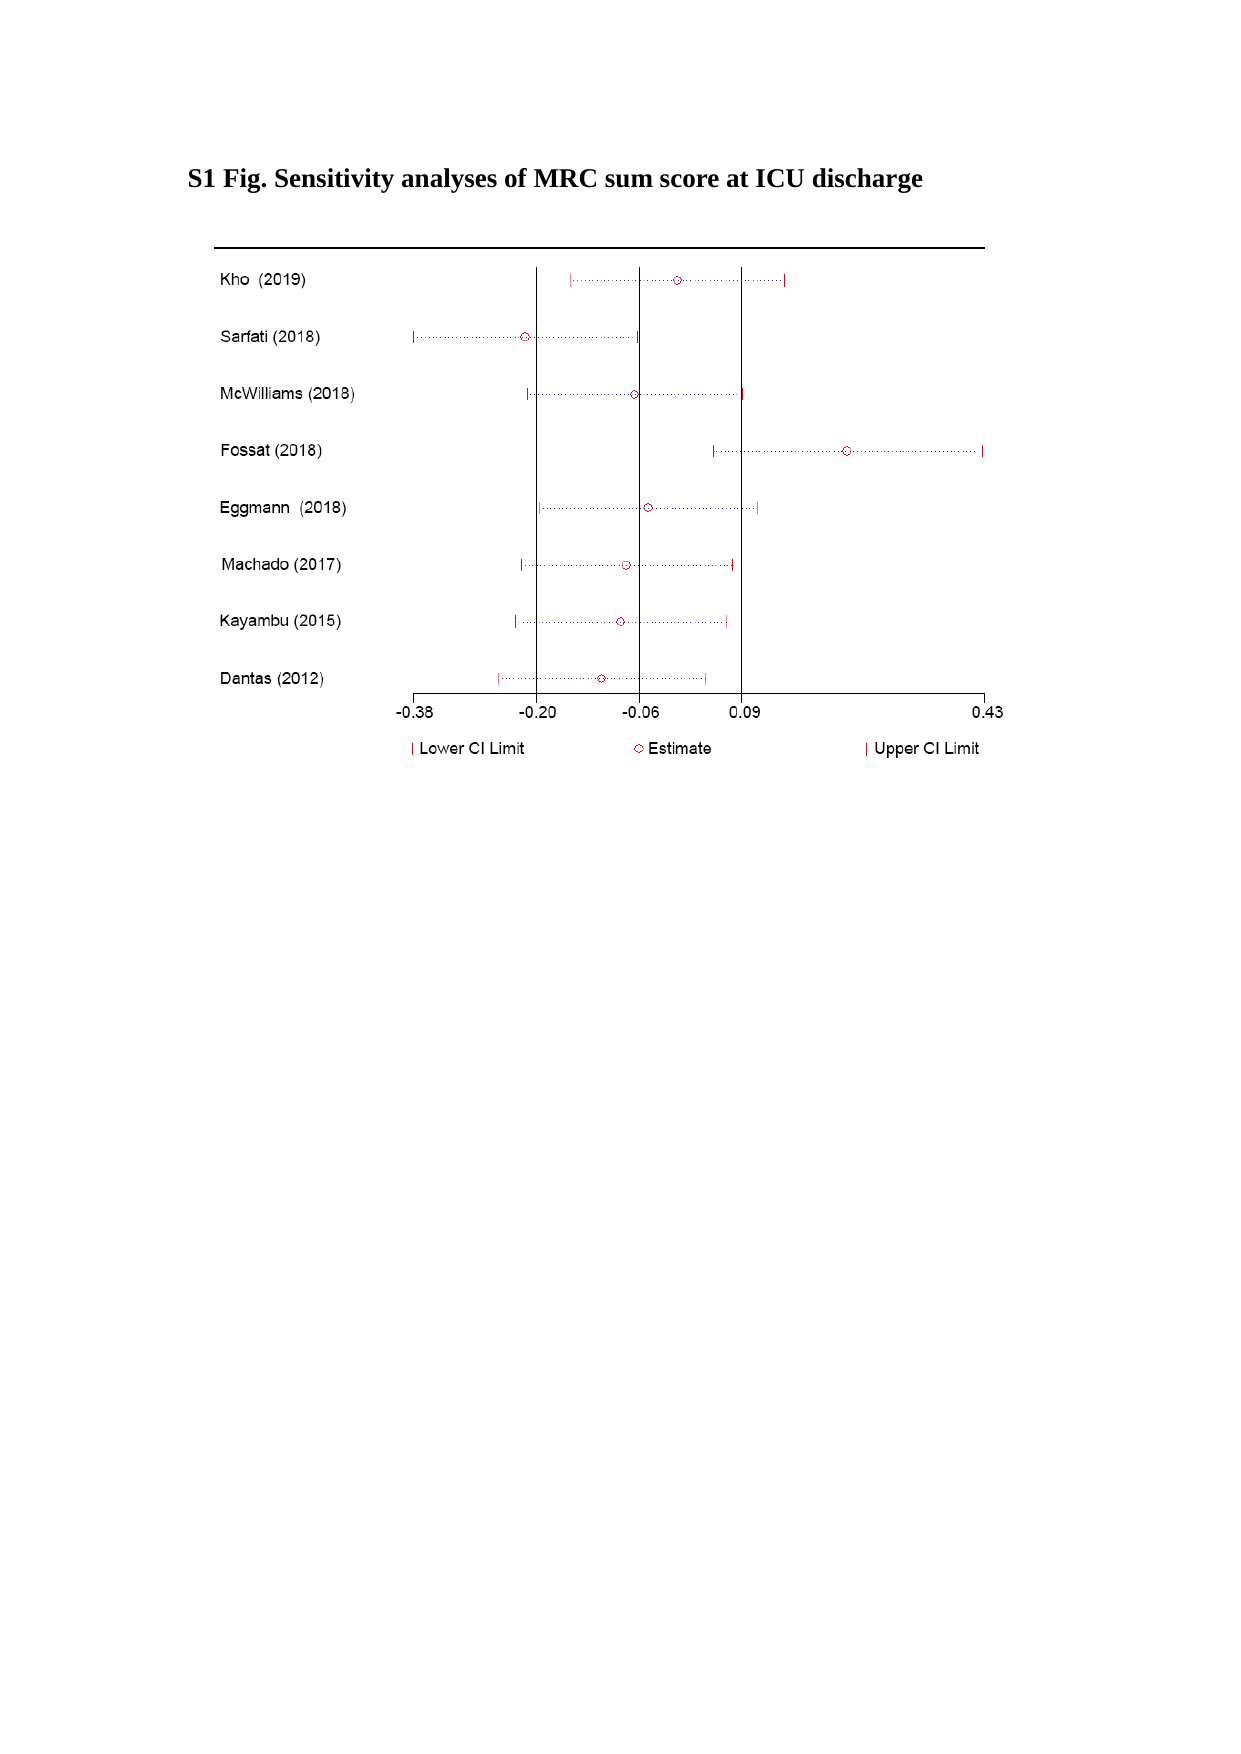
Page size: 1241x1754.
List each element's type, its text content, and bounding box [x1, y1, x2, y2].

picture [187, 225, 1027, 772]
text S1 Fig. Sensitivity analyses of MRC sum score at ICU discharge [187, 162, 1053, 194]
